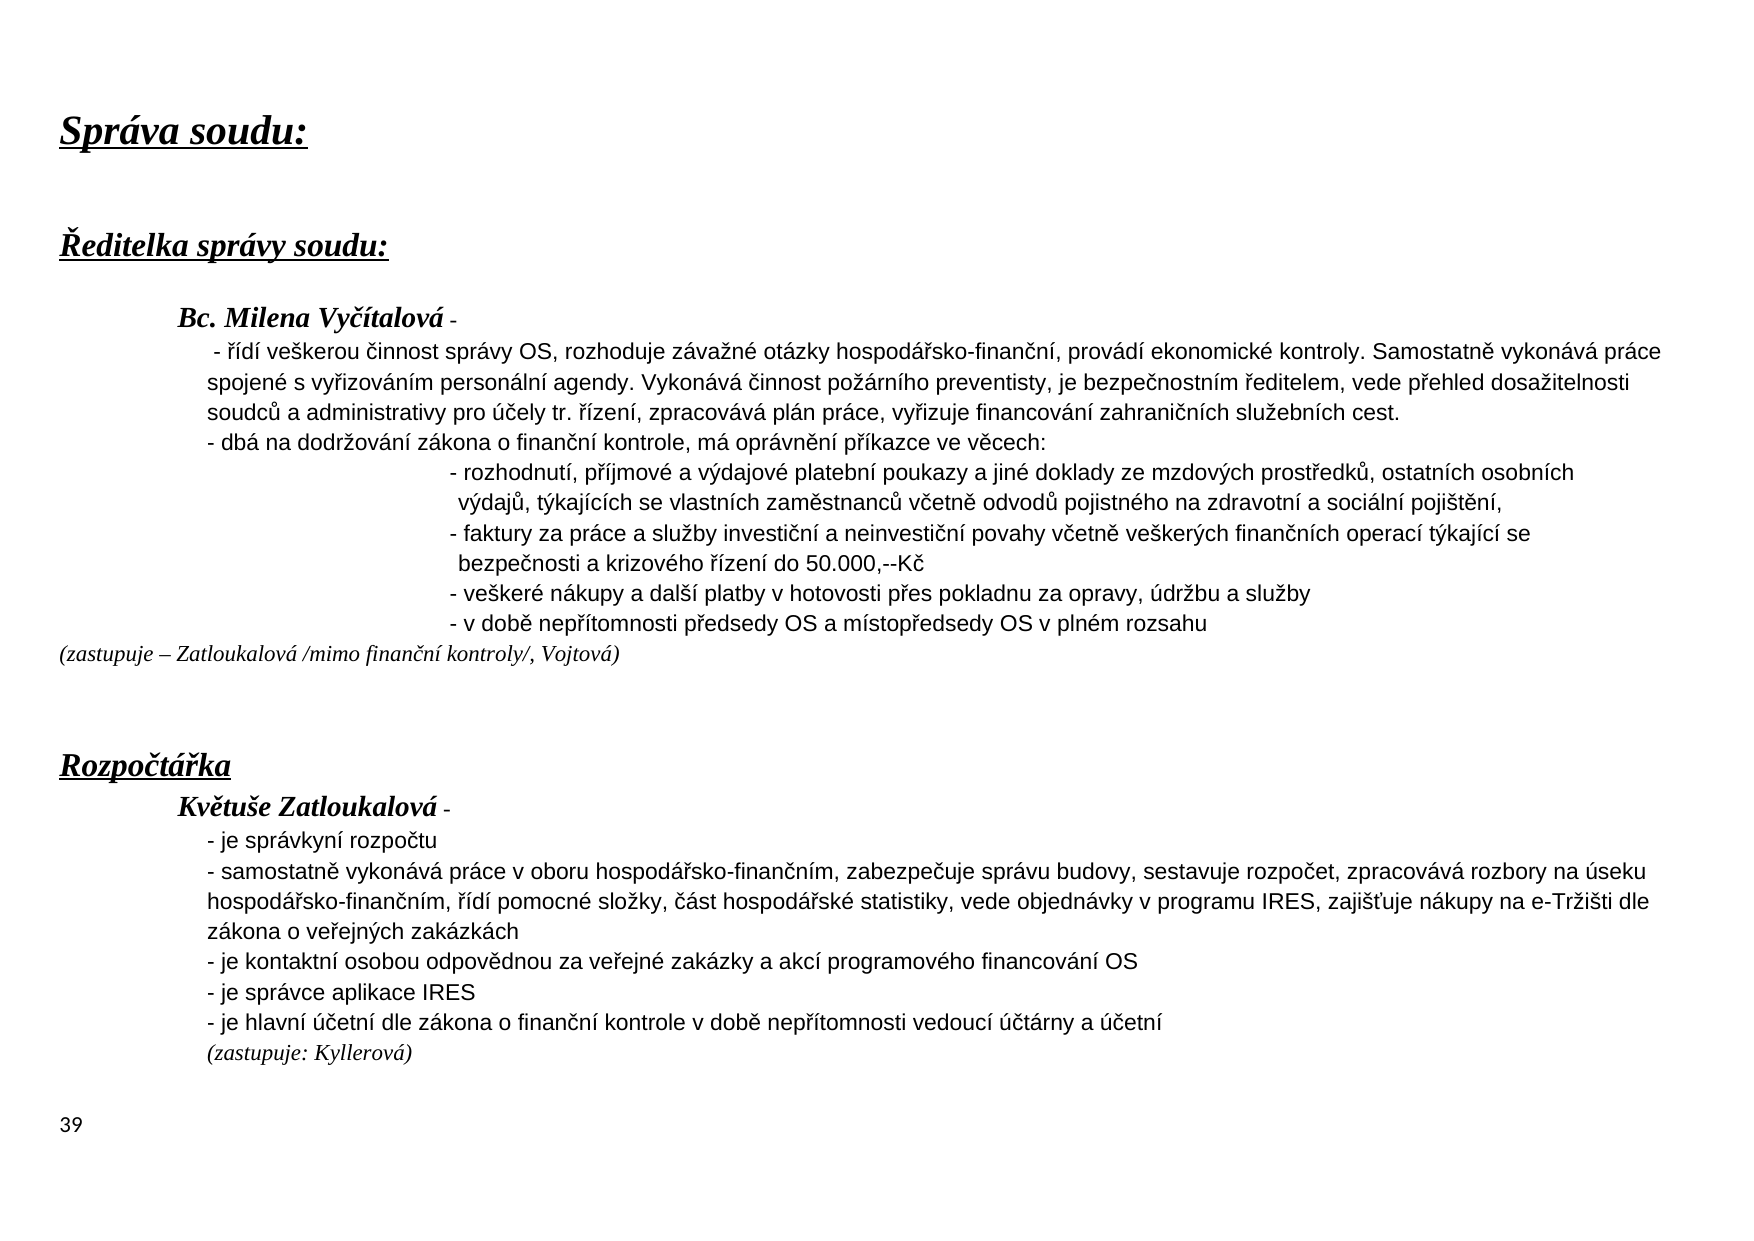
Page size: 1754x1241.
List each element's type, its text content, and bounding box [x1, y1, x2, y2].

text - v době nepřítomnosti předsedy OS a místopředsedy OS v plném rozsahu [59, 610, 1695, 637]
text - dbá na dodržování zákona o finanční kontrole, má oprávnění příkazce ve věcech: [207, 429, 1695, 455]
text Ředitelka správy soudu: [59, 226, 1695, 264]
text - je kontaktní osobou odpovědnou za veřejné zakázky a akcí programového financování OS [207, 948, 1695, 975]
text - faktury za práce a služby investiční a neinvestiční povahy včetně veškerých finančních operací týkající se [59, 519, 1695, 546]
text - je hlavní účetní dle zákona o finanční kontrole v době nepřítomnosti vedoucí účtárny a účetní [207, 1009, 1695, 1035]
text (zastupuje: Kyllerová) [207, 1039, 1695, 1065]
text (zastupuje – Zatloukalová /mimo finanční kontroly/, Vojtová) [59, 640, 1695, 667]
text Květuše Zatloukalová - [177, 789, 1695, 822]
text - řídí veškerou činnost správy OS, rozhoduje závažné otázky hospodářsko-finanční, provádí ekonomické kontroly. Samostatně vykonává práce spojené s vyřizováním personální agendy. Vykonává činnost požárního preventisty, je bezpečnostním ředitelem, vede přehled dosažitelnosti soudců a administrativy pro účely tr. řízení, zpracovává plán práce, vyřizuje financování zahraničních služebních cest. [207, 338, 1695, 425]
text - veškeré nákupy a další platby v hotovosti přes pokladnu za opravy, údržbu a služby [59, 580, 1695, 606]
text Správa soudu: [59, 106, 1695, 153]
text - samostatně vykonává práce v oboru hospodářsko-finančním, zabezpečuje správu budovy, sestavuje rozpočet, zpracovává rozbory na úseku hospodářsko-finančním, řídí pomocné složky, část hospodářské statistiky, vede objednávky v programu IRES, zajišťuje nákupy na e-Tržišti dle zákona o veřejných zakázkách [207, 858, 1695, 944]
text - je správkyní rozpočtu [207, 827, 1695, 854]
text výdajů, týkajících se vlastních zaměstnanců včetně odvodů pojistného na zdravotní a sociální pojištění, [59, 489, 1695, 516]
text Bc. Milena Vyčítalová - [59, 300, 1695, 333]
text - rozhodnutí, příjmové a výdajové platební poukazy a jiné doklady ze mzdových prostředků, ostatních osobních [59, 459, 1695, 486]
text - je správce aplikace IRES [207, 978, 1695, 1005]
text Rozpočtářka [59, 745, 1695, 783]
text bezpečnosti a krizového řízení do 50.000,--Kč [59, 550, 1695, 576]
